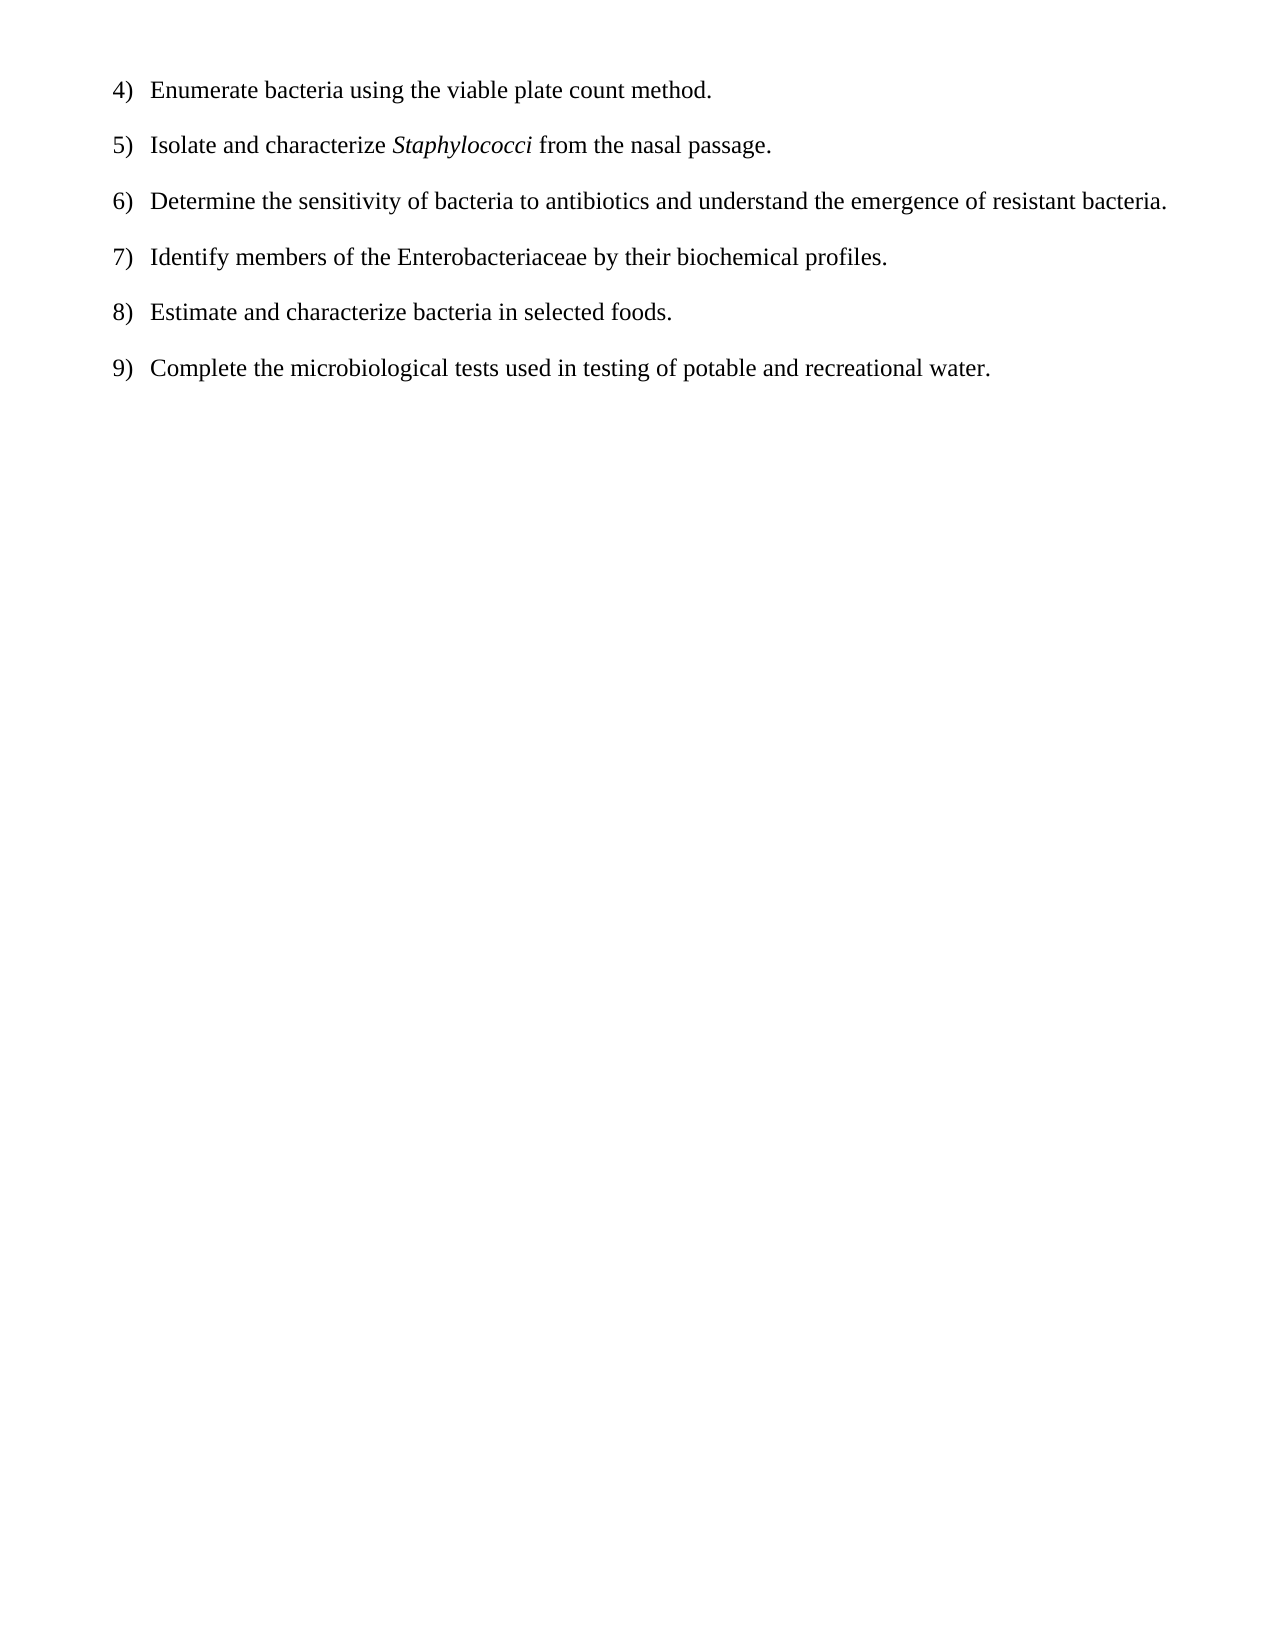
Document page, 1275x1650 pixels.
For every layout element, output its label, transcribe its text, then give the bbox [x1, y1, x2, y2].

list Determine the sensitivity of bacteria to antibiotics and understand the emergence of resistant bacteria. [112, 186, 1200, 215]
list Complete the microbiological tests used in testing of potable and recreational water. [112, 353, 1200, 382]
list Identify members of the Enterobacteriaceae by their biochemical profiles. [112, 242, 1200, 271]
list Enumerate bacteria using the viable plate count method. [112, 75, 1200, 104]
list Estimate and characterize bacteria in selected foods. [112, 297, 1200, 326]
list Isolate and characterize Staphylococci from the nasal passage. [112, 131, 1200, 159]
